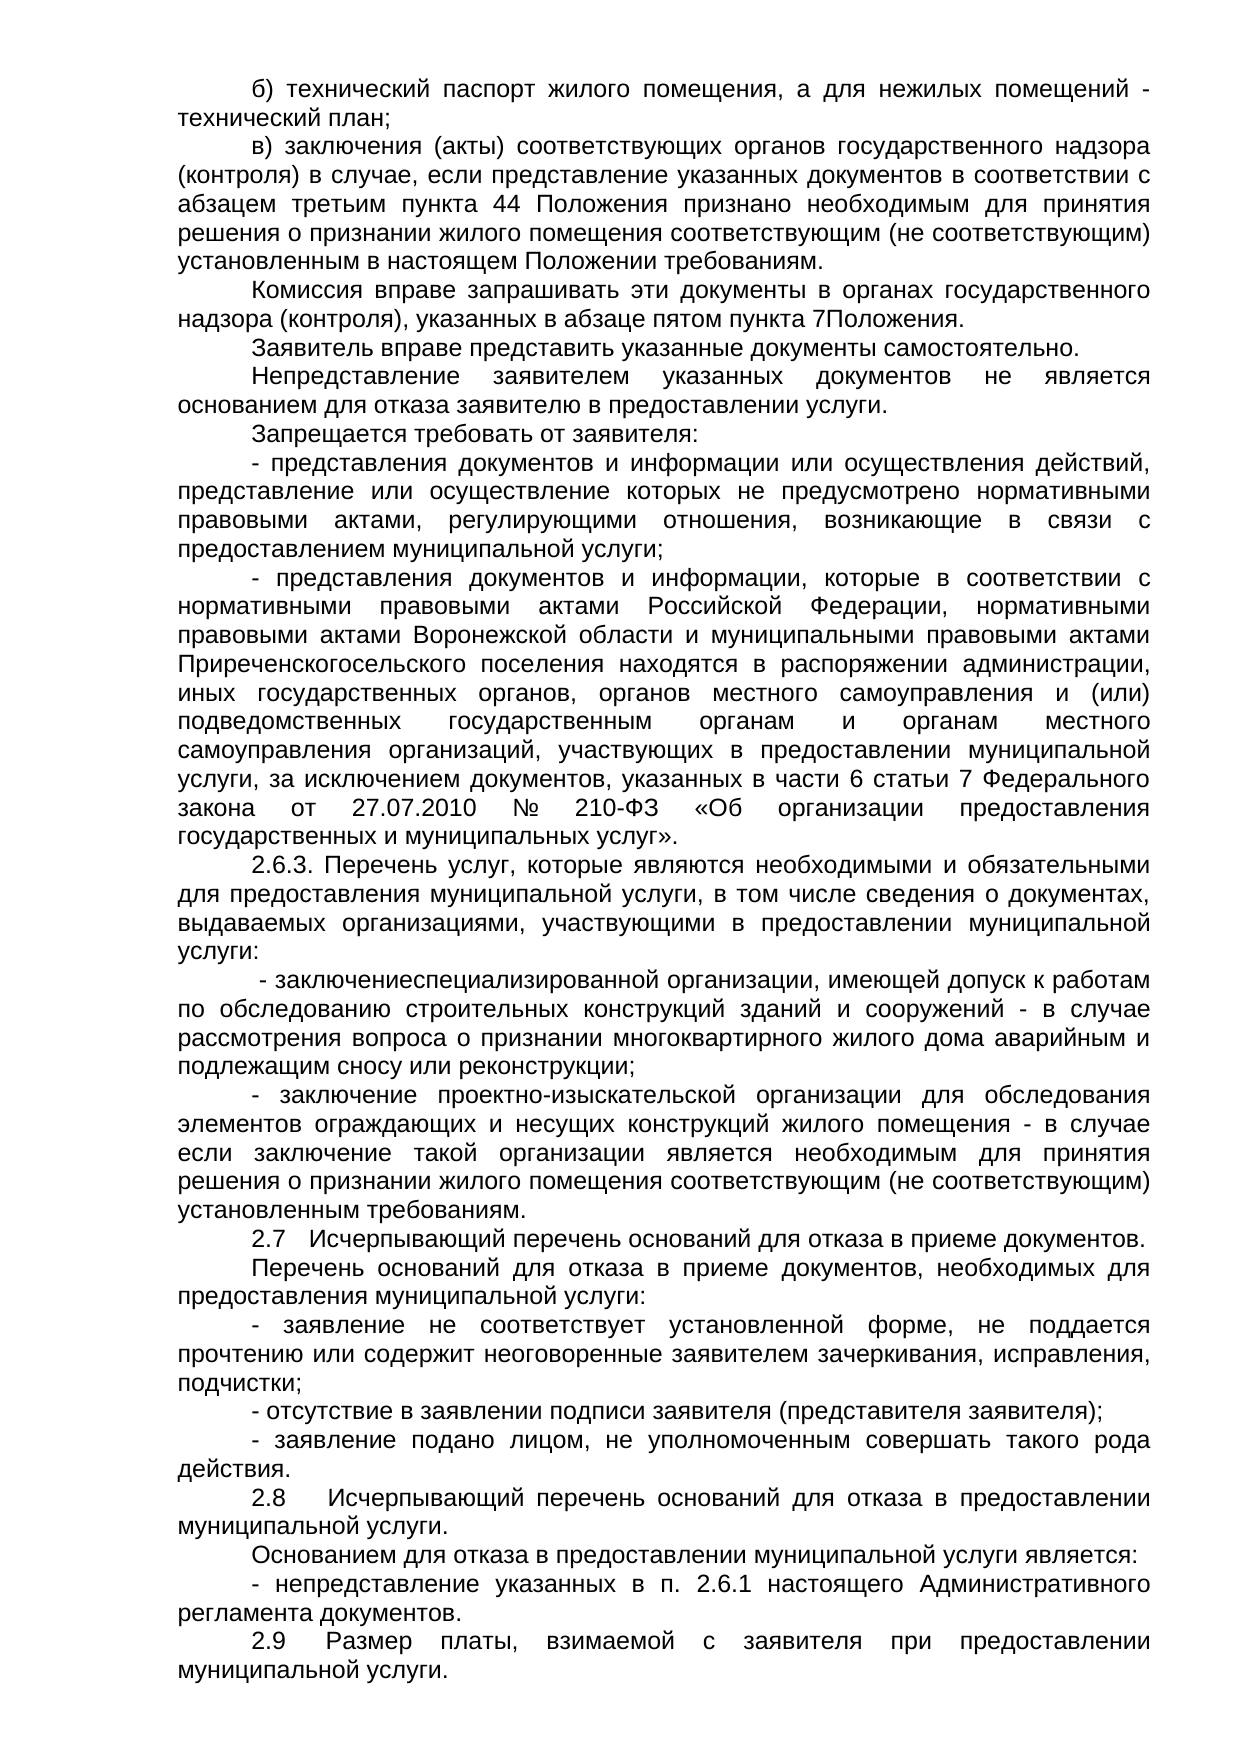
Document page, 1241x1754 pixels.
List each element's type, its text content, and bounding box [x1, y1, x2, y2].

text Комиссия вправе запрашивать эти документы в органах государственного надзора (контроля), указанных в абзаце пятом пункта 7Положения. [177, 275, 1152, 333]
list Исчерпывающий перечень оснований для отказа в приеме документов. [177, 1224, 1152, 1253]
text б) технический паспорт жилого помещения, а для нежилых помещений - технический план; [177, 74, 1152, 131]
text - заявление не соответствует установленной форме, не поддается прочтению или содержит неоговоренные заявителем зачеркивания, исправления, подчистки; [177, 1310, 1152, 1396]
text - отсутствие в заявлении подписи заявителя (представителя заявителя); [177, 1396, 1152, 1425]
text - непредставление указанных в п. 2.6.1 настоящего Административного регламента документов. [177, 1569, 1152, 1626]
text Заявитель вправе представить указанные документы самостоятельно. [177, 333, 1152, 361]
text Непредставление заявителем указанных документов не является основанием для отказа заявителю в предоставлении услуги. [177, 361, 1152, 419]
text - представления документов и информации, которые в соответствии с нормативными правовыми актами Российской Федерации, нормативными правовыми актами Воронежской области и муниципальными правовыми актами Приреченскогосельского поселения находятся в распоряжении администрации, иных государственных органов, органов местного самоуправления и (или) подведомственных государственным органам и органам местного самоуправления организаций, участвующих в предоставлении муниципальной услуги, за исключением документов, указанных в части 6 статьи 7 Федерального закона от 27.07.2010 № 210-ФЗ «Об организации предоставления государственных и муниципальных услуг». [177, 563, 1152, 850]
text Основанием для отказа в предоставлении муниципальной услуги является: [177, 1540, 1152, 1569]
text - заявление подано лицом, не уполномоченным совершать такого рода действия. [177, 1425, 1152, 1483]
text - заключениеспециализированной организации, имеющей допуск к работам по обследованию строительных конструкций зданий и сооружений - в случае рассмотрения вопроса о признании многоквартирного жилого дома аварийным и подлежащим сносу или реконструкции; [177, 965, 1152, 1080]
list Исчерпывающий перечень оснований для отказа в предоставлении муниципальной услуги. [177, 1483, 1152, 1540]
text - заключение проектно-изыскательской организации для обследования элементов ограждающих и несущих конструкций жилого помещения - в случае если заключение такой организации является необходимым для принятия решения о признании жилого помещения соответствующим (не соответствующим) установленным требованиям. [177, 1080, 1152, 1224]
list Размер платы, взимаемой с заявителя при предоставлении муниципальной услуги. [177, 1626, 1152, 1684]
text Запрещается требовать от заявителя: [177, 419, 1152, 448]
text Перечень оснований для отказа в приеме документов, необходимых для предоставления муниципальной услуги: [177, 1253, 1152, 1310]
text 2.6.3. Перечень услуг, которые являются необходимыми и обязательными для предоставления муниципальной услуги, в том числе сведения о документах, выдаваемых организациями, участвующими в предоставлении муниципальной услуги: [177, 850, 1152, 965]
text в) заключения (акты) соответствующих органов государственного надзора (контроля) в случае, если представление указанных документов в соответствии с абзацем третьим пункта 44 Положения признано необходимым для принятия решения о признании жилого помещения соответствующим (не соответствующим) установленным в настоящем Положении требованиям. [177, 131, 1152, 275]
text - представления документов и информации или осуществления действий, представление или осуществление которых не предусмотрено нормативными правовыми актами, регулирующими отношения, возникающие в связи с предоставлением муниципальной услуги; [177, 448, 1152, 563]
